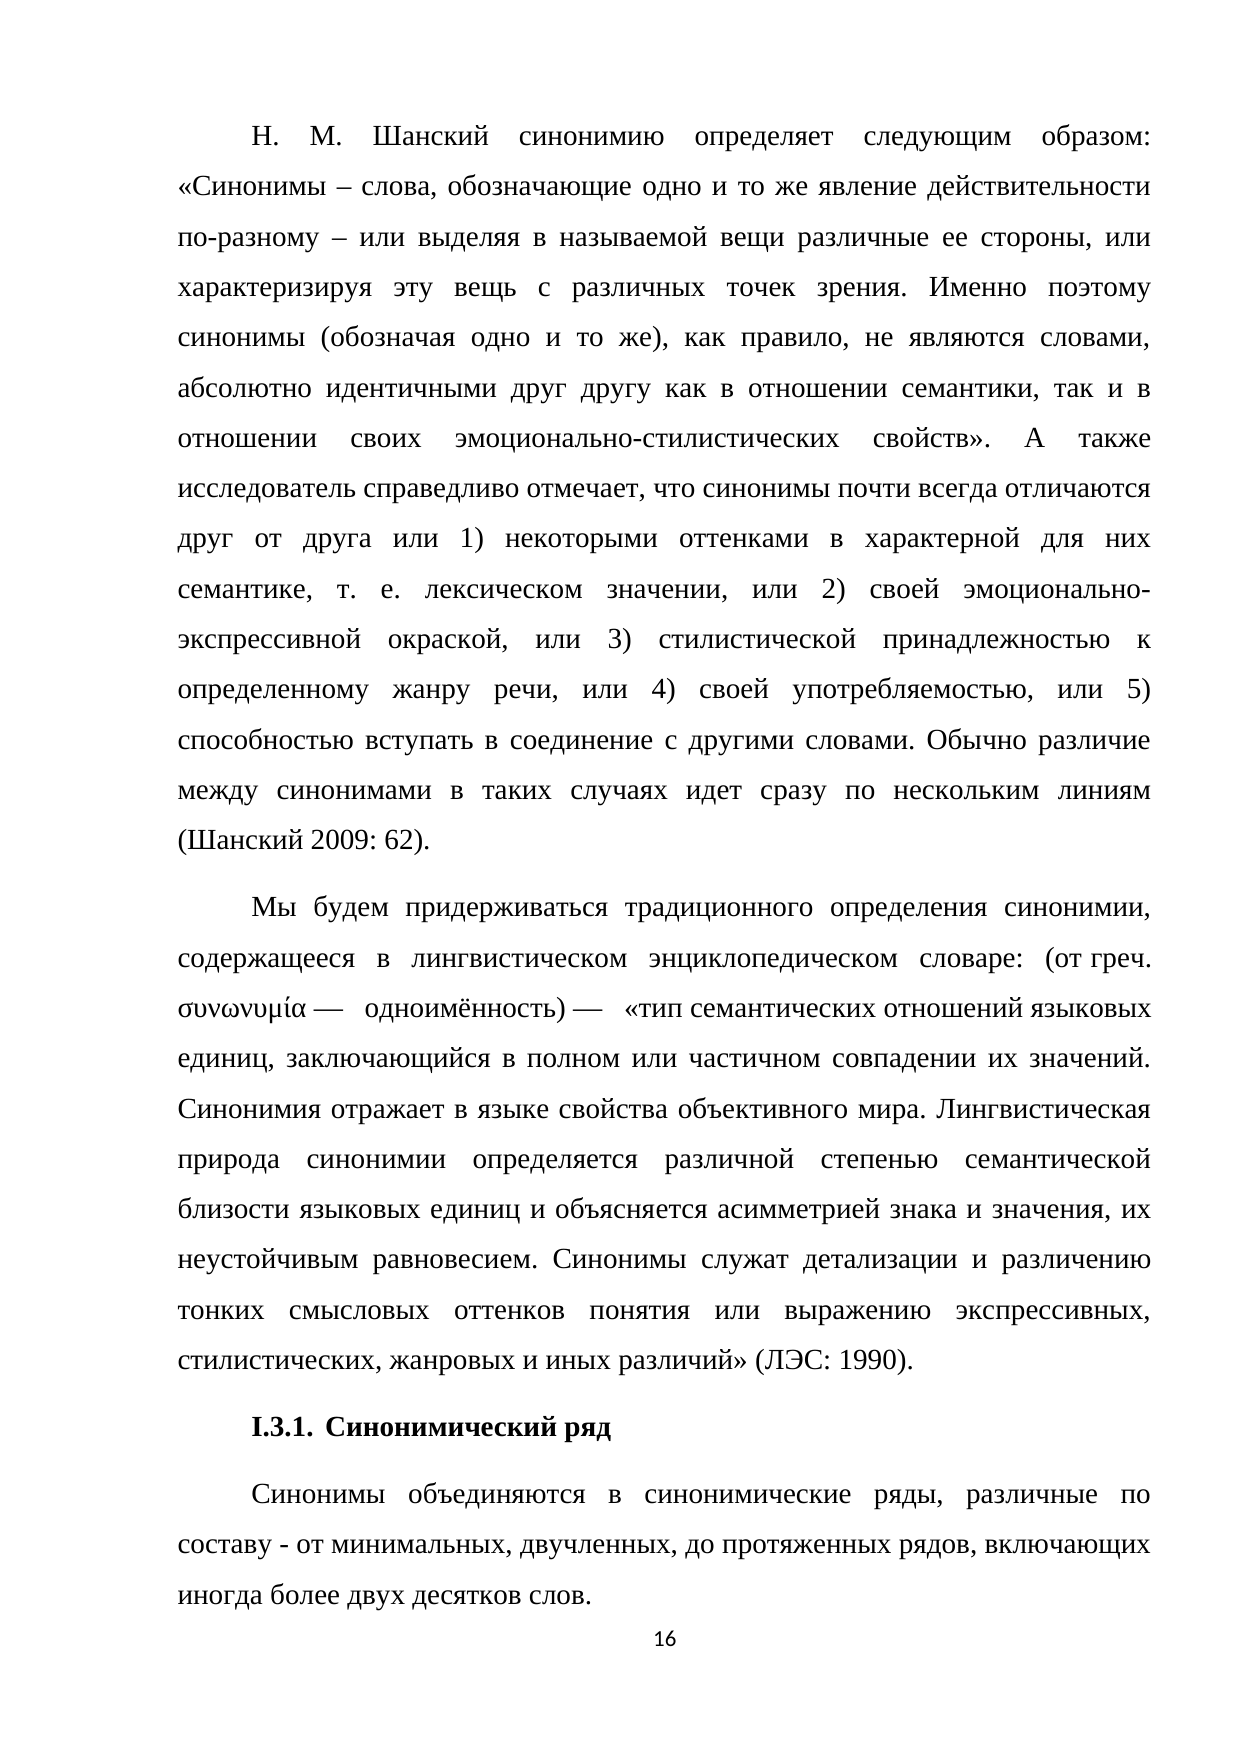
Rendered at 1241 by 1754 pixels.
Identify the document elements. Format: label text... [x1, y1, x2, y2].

text Синонимы объединяются в синонимические ряды, различные по составу - от минимальных, двучленных, до протяженных рядов, включающих иногда более двух десятков слов. [177, 1476, 1152, 1610]
text I.3.1. Синонимический ряд [177, 1409, 1152, 1443]
text Мы будем придерживаться традиционного определения синонимии, содержащееся в лингвистическом энциклопедическом словаре: (от греч. συνωνυμία — одноимённость) — «тип семантических отношений языковых единиц, заключающийся в полном или частичном совпадении их значений. Синонимия отражает в языке свойства объективного мира. Лингвистическая природа синонимии определяется различной степенью семантической близости языковых единиц и объясняется асимметрией знака и значения, их неустойчивым равновесием. Синонимы служат детализации и различению тонких смысловых оттенков понятия или выражению экспрессивных, стилистических, жанровых и иных различий» (ЛЭС: 1990). [177, 889, 1152, 1376]
text Н. М. Шанский синонимию определяет следующим образом: «Синонимы – слова, обозначающие одно и то же явление действительности по-разному – или выделяя в называемой вещи различные ее стороны, или характеризируя эту вещь с различных точек зрения. Именно поэтому синонимы (обозначая одно и то же), как правило, не являются словами, абсолютно идентичными друг другу как в отношении семантики, так и в отношении своих эмоционально-стилистических свойств». А также исследователь справедливо отмечает, что синонимы почти всегда отличаются друг от друга или 1) некоторыми оттенками в характерной для них семантике, т. е. лексическом значении, или 2) своей эмоционально-экспрессивной окраской, или 3) стилистической принадлежностью к определенному жанру речи, или 4) своей употребляемостью, или 5) способностью вступать в соединение с другими словами. Обычно различие между синонимами в таких случаях идет сразу по нескольким линиям (Шанский 2009: 62). [177, 118, 1152, 856]
